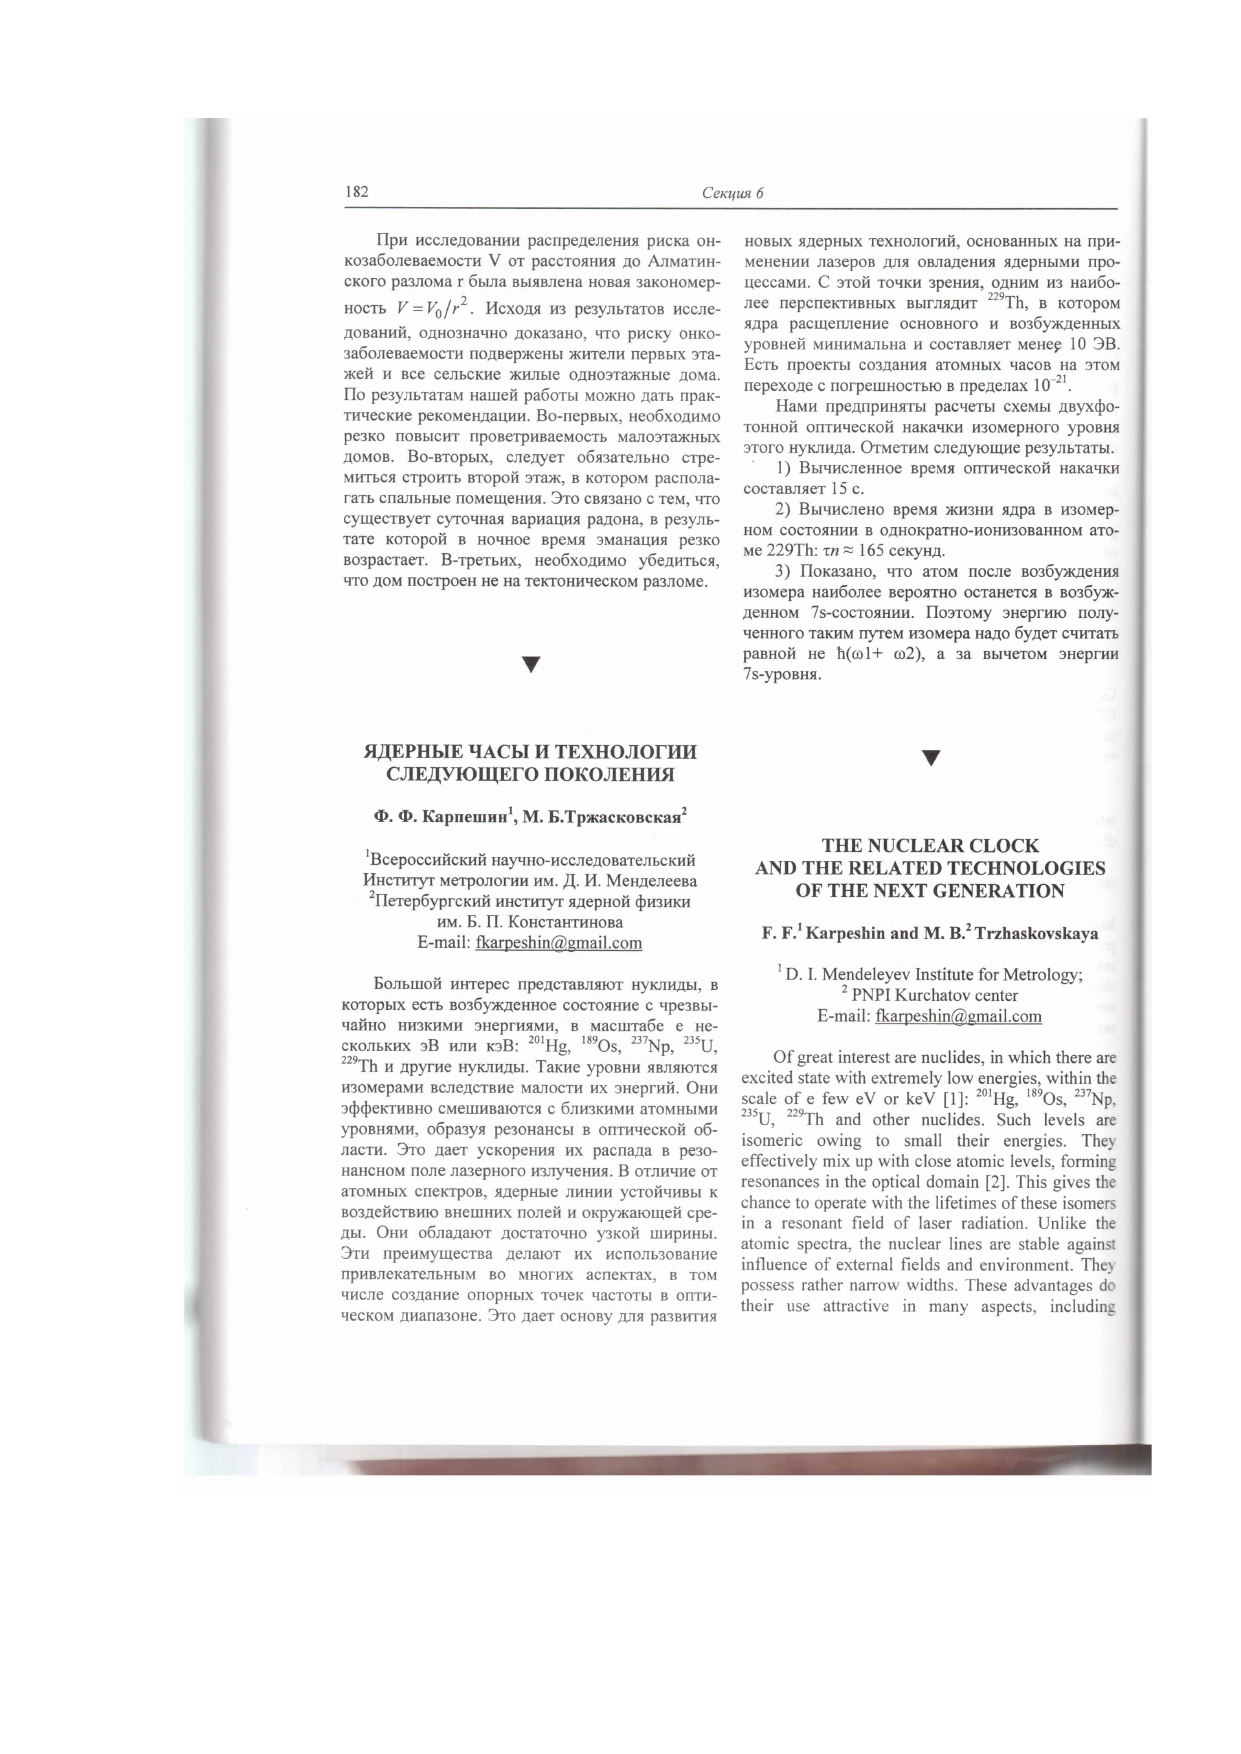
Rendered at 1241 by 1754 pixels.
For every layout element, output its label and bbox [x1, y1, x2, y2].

picture [177, 118, 1152, 1496]
